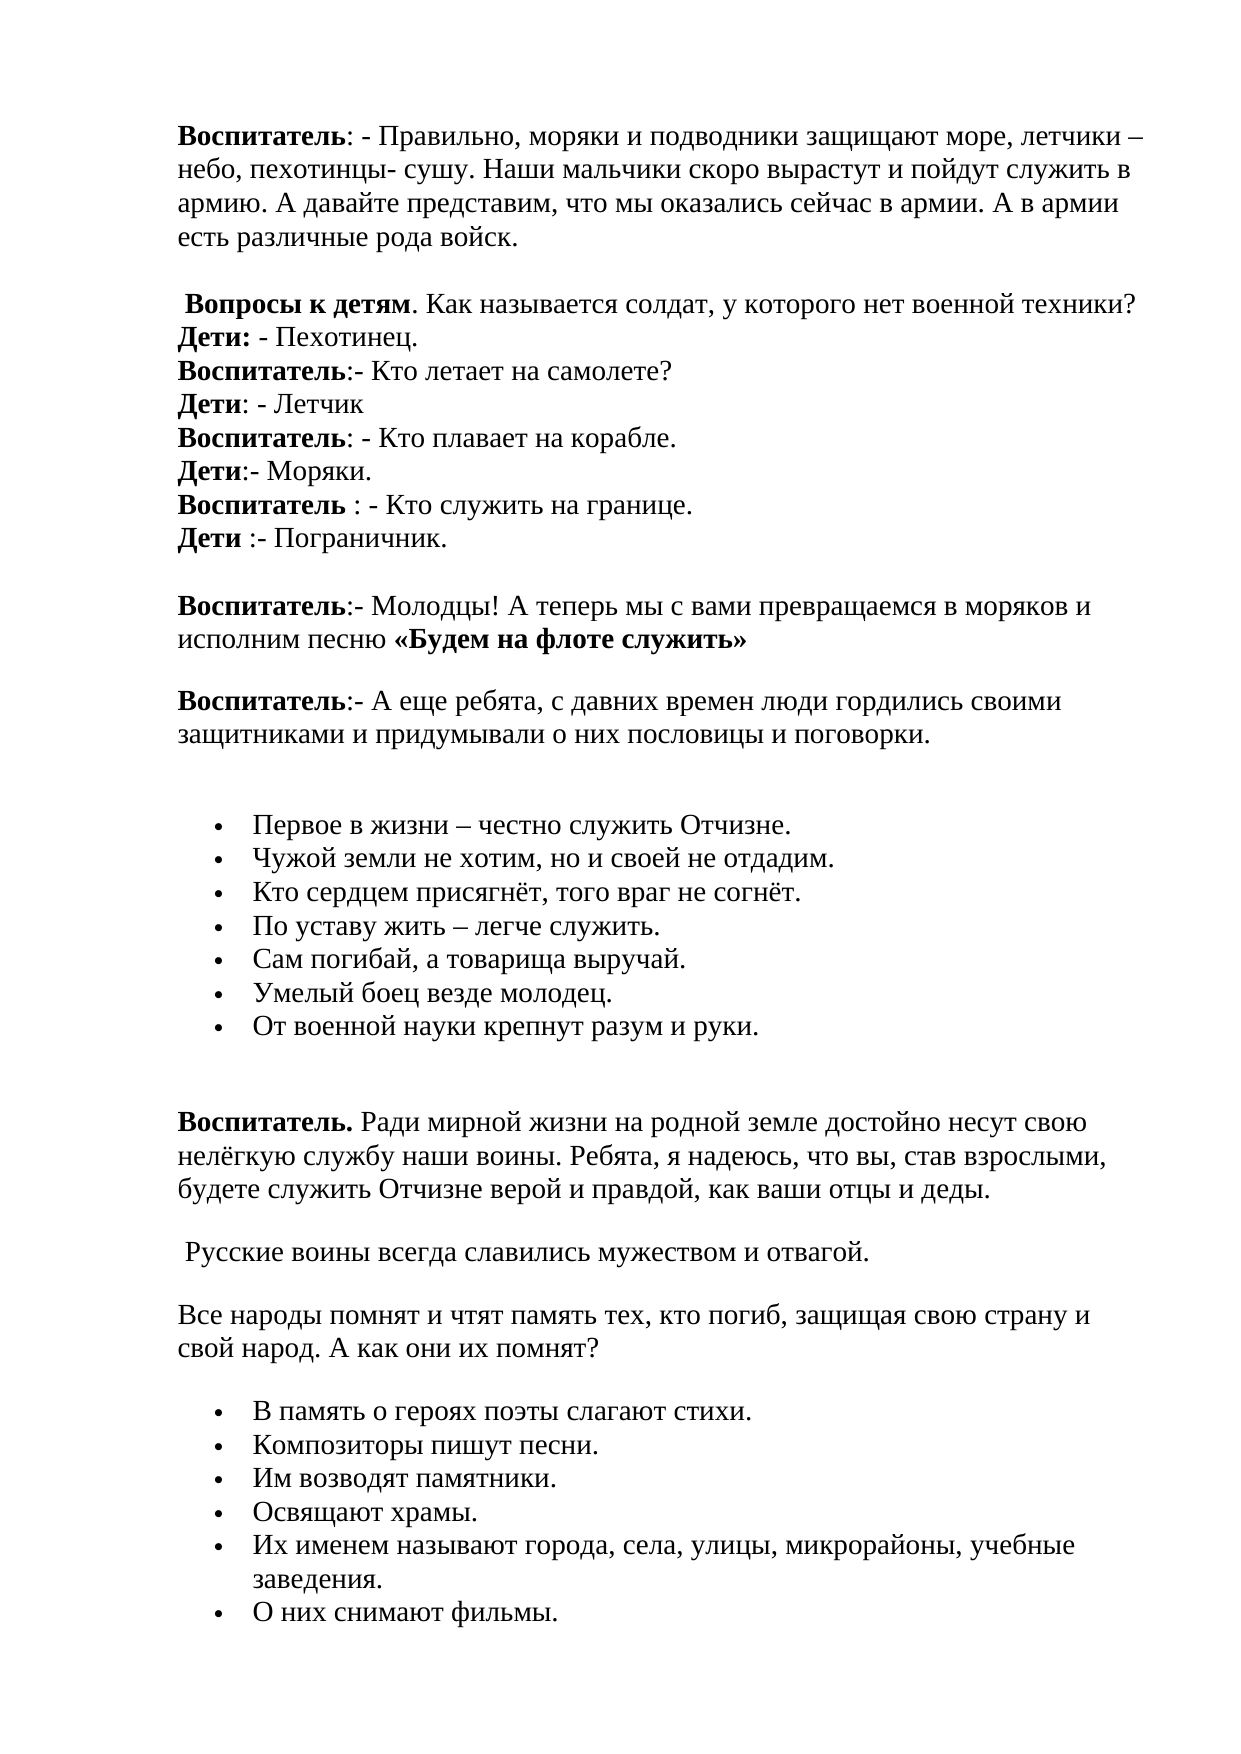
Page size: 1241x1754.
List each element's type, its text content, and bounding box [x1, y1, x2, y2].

list Композиторы пишут песни. [215, 1427, 1152, 1460]
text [177, 118, 1152, 683]
list По уставу жить – легче служить. [215, 908, 1152, 941]
text Все народы помнят и чтят память тех, кто погиб, защищая свою страну и свой народ. А как они их помнят? [177, 1297, 1152, 1364]
list От военной науки крепнут разум и руки. [215, 1008, 1152, 1042]
list Умелый боец везде молодец. [215, 975, 1152, 1008]
text Воспитатель. Ради мирной жизни на родной земле достойно несут свою нелёгкую службу наши воины. Ребята, я надеюсь, что вы, став взрослыми, будете служить Отчизне верой и правдой, как ваши отцы и деды. [177, 1071, 1152, 1205]
list О них снимают фильмы. [215, 1594, 1152, 1628]
text Русские воины всегда славились мужеством и отвагой. [177, 1234, 1152, 1268]
list В память о героях поэты слагают стихи. [215, 1393, 1152, 1427]
text Воспитатель:- А еще ребята, с давних времен люди гордились своими защитниками и придумывали о них пословицы и поговорки. [177, 683, 1152, 778]
list Чужой земли не хотим, но и своей не отдадим. [215, 841, 1152, 874]
list Освящают храмы. [215, 1494, 1152, 1527]
list Первое в жизни – честно служить Отчизне. [215, 807, 1152, 841]
list Им возводят памятники. [215, 1460, 1152, 1494]
list Кто сердцем присягнёт, того враг не согнёт. [215, 874, 1152, 908]
list Их именем называют города, села, улицы, микрорайоны, учебные заведения. [215, 1527, 1152, 1594]
list Сам погибай, а товарища выручай. [215, 941, 1152, 975]
